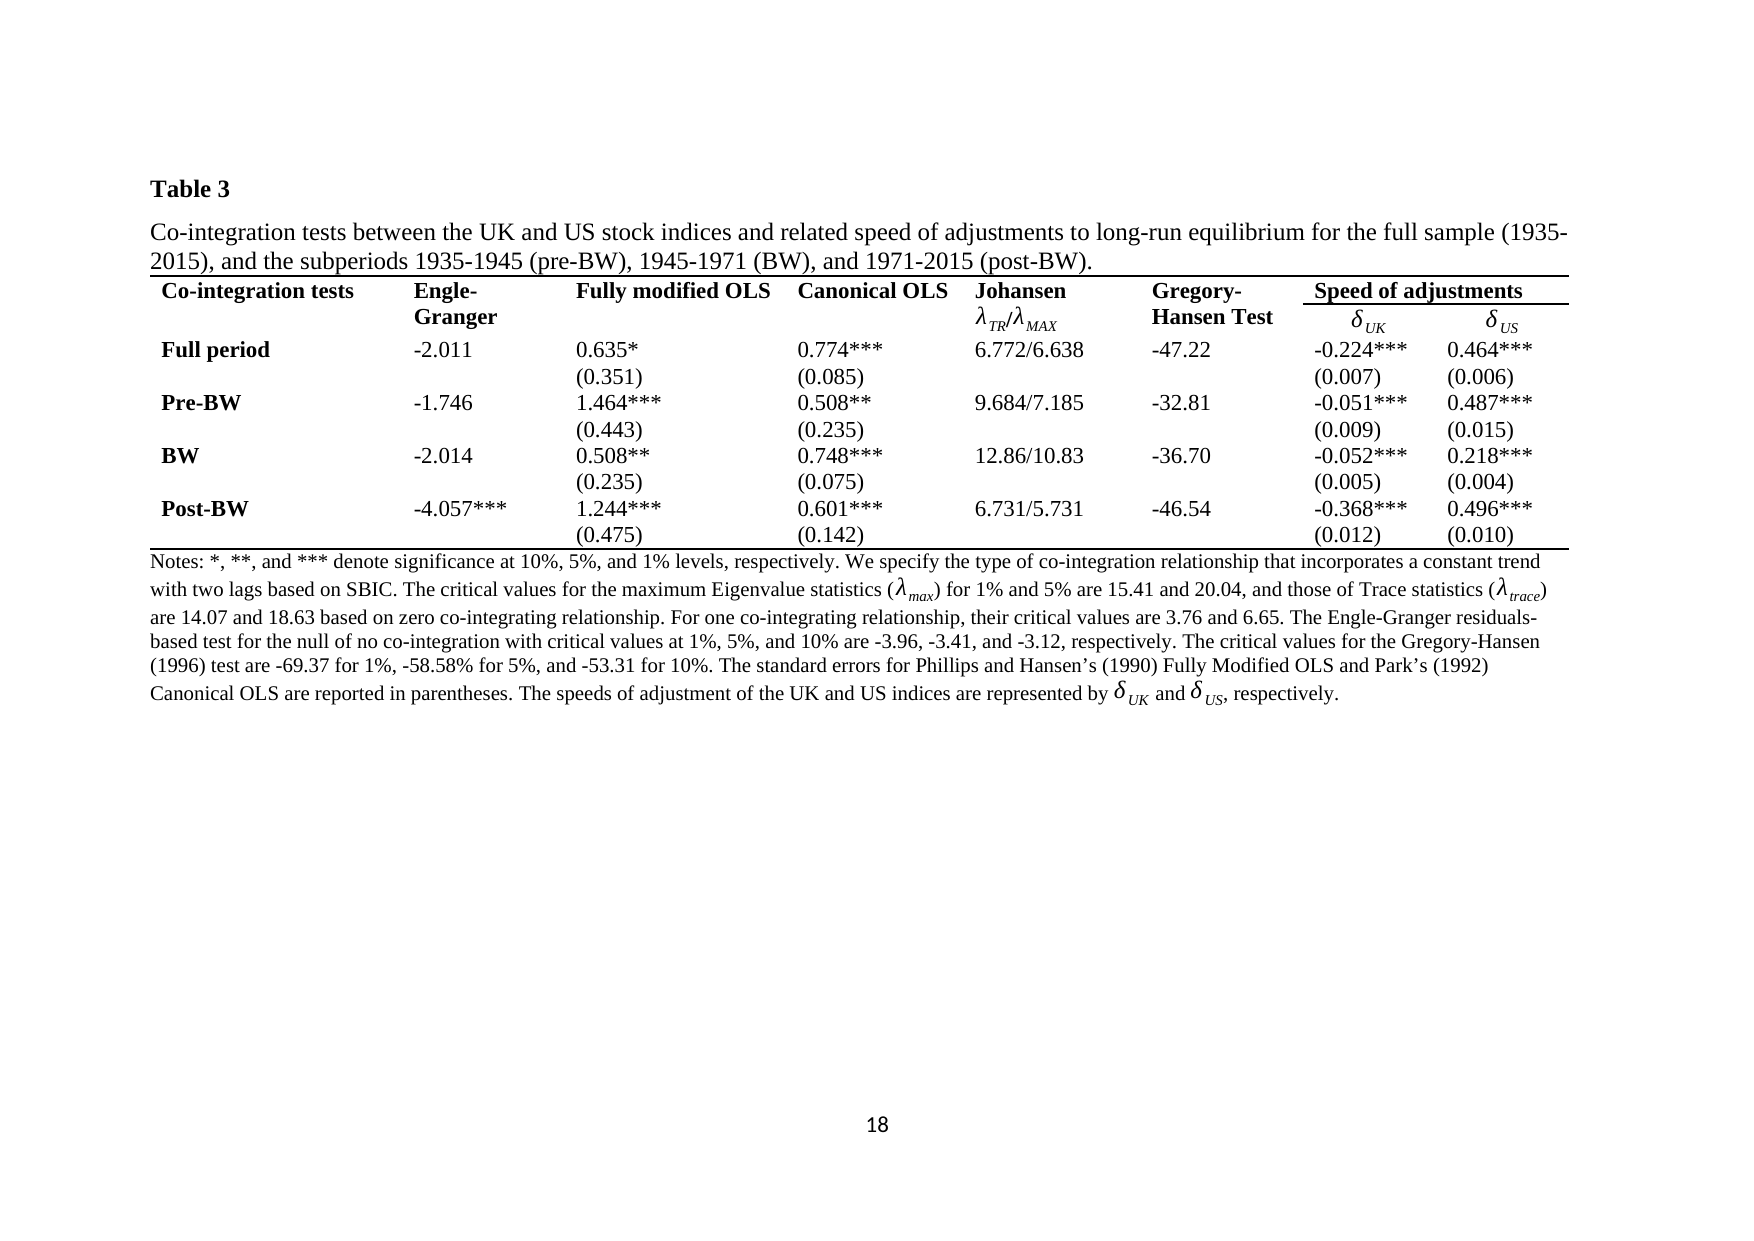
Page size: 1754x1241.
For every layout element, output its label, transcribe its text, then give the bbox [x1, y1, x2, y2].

table_header Gregory-Hansen Test [1140, 277, 1303, 337]
table_cell -2.014 [402, 442, 564, 495]
table_header Co-integration tests [150, 277, 402, 337]
text Co-integration tests between the UK and US stock indices and related speed of adjustments to long-run equilibrium for the full sample (1935-2015), and the subperiods 1935-1945 (pre-BW), 1945-1971 (BW), and 1971-2015 (post-BW). [150, 217, 1604, 275]
table_cell -1.746 [402, 389, 564, 442]
table_cell -4.057*** [402, 495, 564, 547]
table_cell -2.011 [402, 337, 564, 389]
table_cell 1.464*** (0.443) [565, 389, 786, 442]
table_cell -0.051*** (0.009) [1303, 389, 1436, 442]
table_cell -32.81 [1140, 389, 1303, 442]
table_cell 0.508** (0.235) [786, 389, 963, 442]
table_cell 6.731/5.731 [963, 495, 1140, 547]
table_cell 0.464*** (0.006) [1436, 337, 1569, 389]
table_cell 0.748*** (0.075) [786, 442, 963, 495]
table_header Engle-Granger [402, 277, 564, 337]
text Table 3 [150, 174, 1604, 203]
table_cell 0.508** (0.235) [565, 442, 786, 495]
table_header Canonical OLS [786, 277, 963, 337]
table_cell 0.496*** (0.010) [1436, 495, 1569, 547]
table_cell [1303, 305, 1435, 337]
table_cell 0.601*** (0.142) [786, 495, 963, 547]
table_cell 0.635* (0.351) [565, 337, 786, 389]
table_cell [1435, 305, 1569, 337]
table_cell 0.487*** (0.015) [1436, 389, 1569, 442]
table_header Johansen / [963, 277, 1140, 337]
table_cell -0.224*** (0.007) [1303, 337, 1436, 389]
table_cell -0.368*** (0.012) [1303, 495, 1436, 547]
table_cell 0.774*** (0.085) [786, 337, 963, 389]
table_cell Full period [150, 337, 402, 389]
table_cell -46.54 [1140, 495, 1303, 547]
table_header Fully modified OLS [565, 277, 786, 337]
table_header Speed of adjustments [1303, 277, 1569, 303]
text Notes: *, **, and *** denote significance at 10%, 5%, and 1% levels, respectively. We specify the type of co-integration relationship that incorporates a constant trend with two lags based on SBIC. The critical values for the maximum Eigenvalue statistics () for 1% and 5% are 15.41 and 20.04, and those of Trace statistics () are 14.07 and 18.63 based on zero co-integrating relationship. For one co-integrating relationship, their critical values are 3.76 and 6.65. The Engle-Granger residuals-based test for the null of no co-integration with critical values at 1%, 5%, and 10% are -3.96, -3.41, and -3.12, respectively. The critical values for the Gregory-Hansen (1996) test are -69.37 for 1%, -58.58% for 5%, and -53.31 for 10%. The standard errors for Phillips and Hansen’s (1990) Fully Modified OLS and Park’s (1992) Canonical OLS are reported in parentheses. The speeds of adjustment of the UK and US indices are represented by and , respectively. [150, 549, 1574, 708]
table_cell Post-BW [150, 495, 402, 547]
table_cell 6.772/6.638 [963, 337, 1140, 389]
table_cell -36.70 [1140, 442, 1303, 495]
table_cell -47.22 [1140, 337, 1303, 389]
table_cell 9.684/7.185 [963, 389, 1140, 442]
table_cell 12.86/10.83 [963, 442, 1140, 495]
table_cell 0.218*** (0.004) [1436, 442, 1569, 495]
table_cell Pre-BW [150, 389, 402, 442]
table_cell 1.244*** (0.475) [565, 495, 786, 547]
table_cell -0.052*** (0.005) [1303, 442, 1436, 495]
table_cell BW [150, 442, 402, 495]
